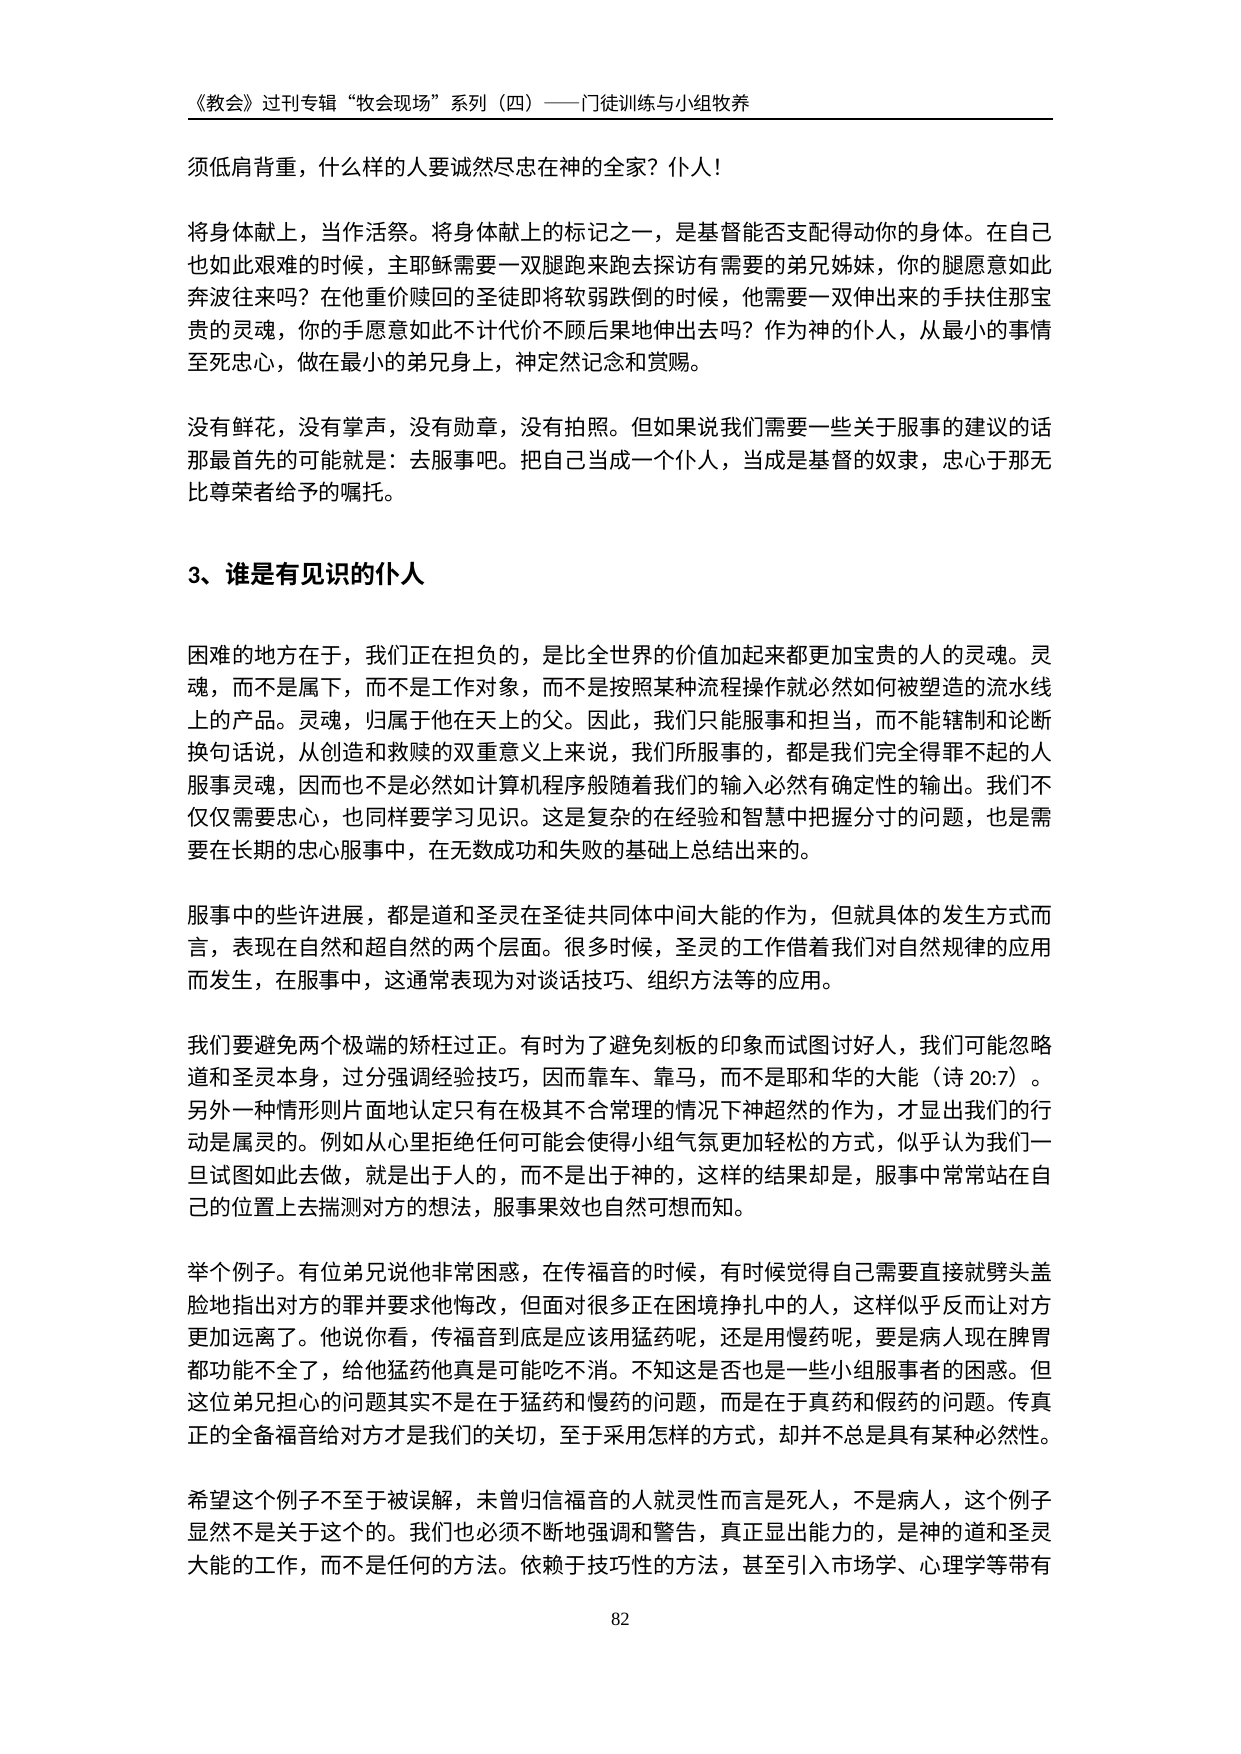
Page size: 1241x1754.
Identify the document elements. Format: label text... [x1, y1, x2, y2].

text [187, 1482, 1053, 1580]
text 没有鲜花，没有掌声，没有勋章，没有拍照。但如果说我们需要一些关于服事的建议的话，那最首先的可能就是：去服事吧。把自己当成一个仆人，当成是基督的奴隶，忠心于那无比尊荣者给予的嘱托。 [187, 410, 1053, 507]
text 困难的地方在于，我们正在担负的，是比全世界的价值加起来都更加宝贵的人的灵魂。灵魂，而不是属下，而不是工作对象，而不是按照某种流程操作就必然如何被塑造的流水线上的产品。灵魂，归属于他在天上的父。因此，我们只能服事和担当，而不能辖制和论断，换句话说，从创造和救赎的双重意义上来说，我们所服事的，都是我们完全得罪不起的人。服事灵魂，因而也不是必然如计算机程序般随着我们的输入必然有确定性的输出。我们不仅仅需要忠心，也同样要学习见识。这是复杂的在经验和智慧中把握分寸的问题，也是需要在长期的忠心服事中，在无数成功和失败的基础上总结出来的。 [187, 637, 1053, 865]
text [187, 150, 1053, 182]
text 我们要避免两个极端的矫枉过正。有时为了避免刻板的印象而试图讨好人，我们可能忽略道和圣灵本身，过分强调经验技巧，因而靠车、靠马，而不是耶和华的大能（诗20:7）。另外一种情形则片面地认定只有在极其不合常理的情况下神超然的作为，才显出我们的行动是属灵的。例如从心里拒绝任何可能会使得小组气氛更加轻松的方式，似乎认为我们一旦试图如此去做，就是出于人的，而不是出于神的，这样的结果却是，服事中常常站在自己的位置上去揣测对方的想法，服事果效也自然可想而知。 [187, 1027, 1053, 1222]
text 服事中的些许进展，都是道和圣灵在圣徒共同体中间大能的作为，但就具体的发生方式而言，表现在自然和超自然的两个层面。很多时候，圣灵的工作借着我们对自然规律的应用而发生，在服事中，这通常表现为对谈话技巧、组织方法等的应用。 [187, 897, 1053, 995]
text 将身体献上，当作活祭。将身体献上的标记之一，是基督能否支配得动你的身体。在自己也如此艰难的时候，主耶稣需要一双腿跑来跑去探访有需要的弟兄姊妹，你的腿愿意如此奔波往来吗？在他重价赎回的圣徒即将软弱跌倒的时候，他需要一双伸出来的手扶住那宝贵的灵魂，你的手愿意如此不计代价不顾后果地伸出去吗？作为神的仆人，从最小的事情至死忠心，做在最小的弟兄身上，神定然记念和赏赐。 [187, 215, 1053, 377]
text 3、谁是有见识的仆人 [187, 540, 1053, 605]
text 举个例子。有位弟兄说他非常困惑，在传福音的时候，有时候觉得自己需要直接就劈头盖脸地指出对方的罪并要求他悔改，但面对很多正在困境挣扎中的人，这样似乎反而让对方更加远离了。他说你看，传福音到底是应该用猛药呢，还是用慢药呢，要是病人现在脾胃都功能不全了，给他猛药他真是可能吃不消。不知这是否也是一些小组服事者的困惑。但这位弟兄担心的问题其实不是在于猛药和慢药的问题，而是在于真药和假药的问题。传真正的全备福音给对方才是我们的关切，至于采用怎样的方式，却并不总是具有某种必然性。 [187, 1255, 1053, 1450]
